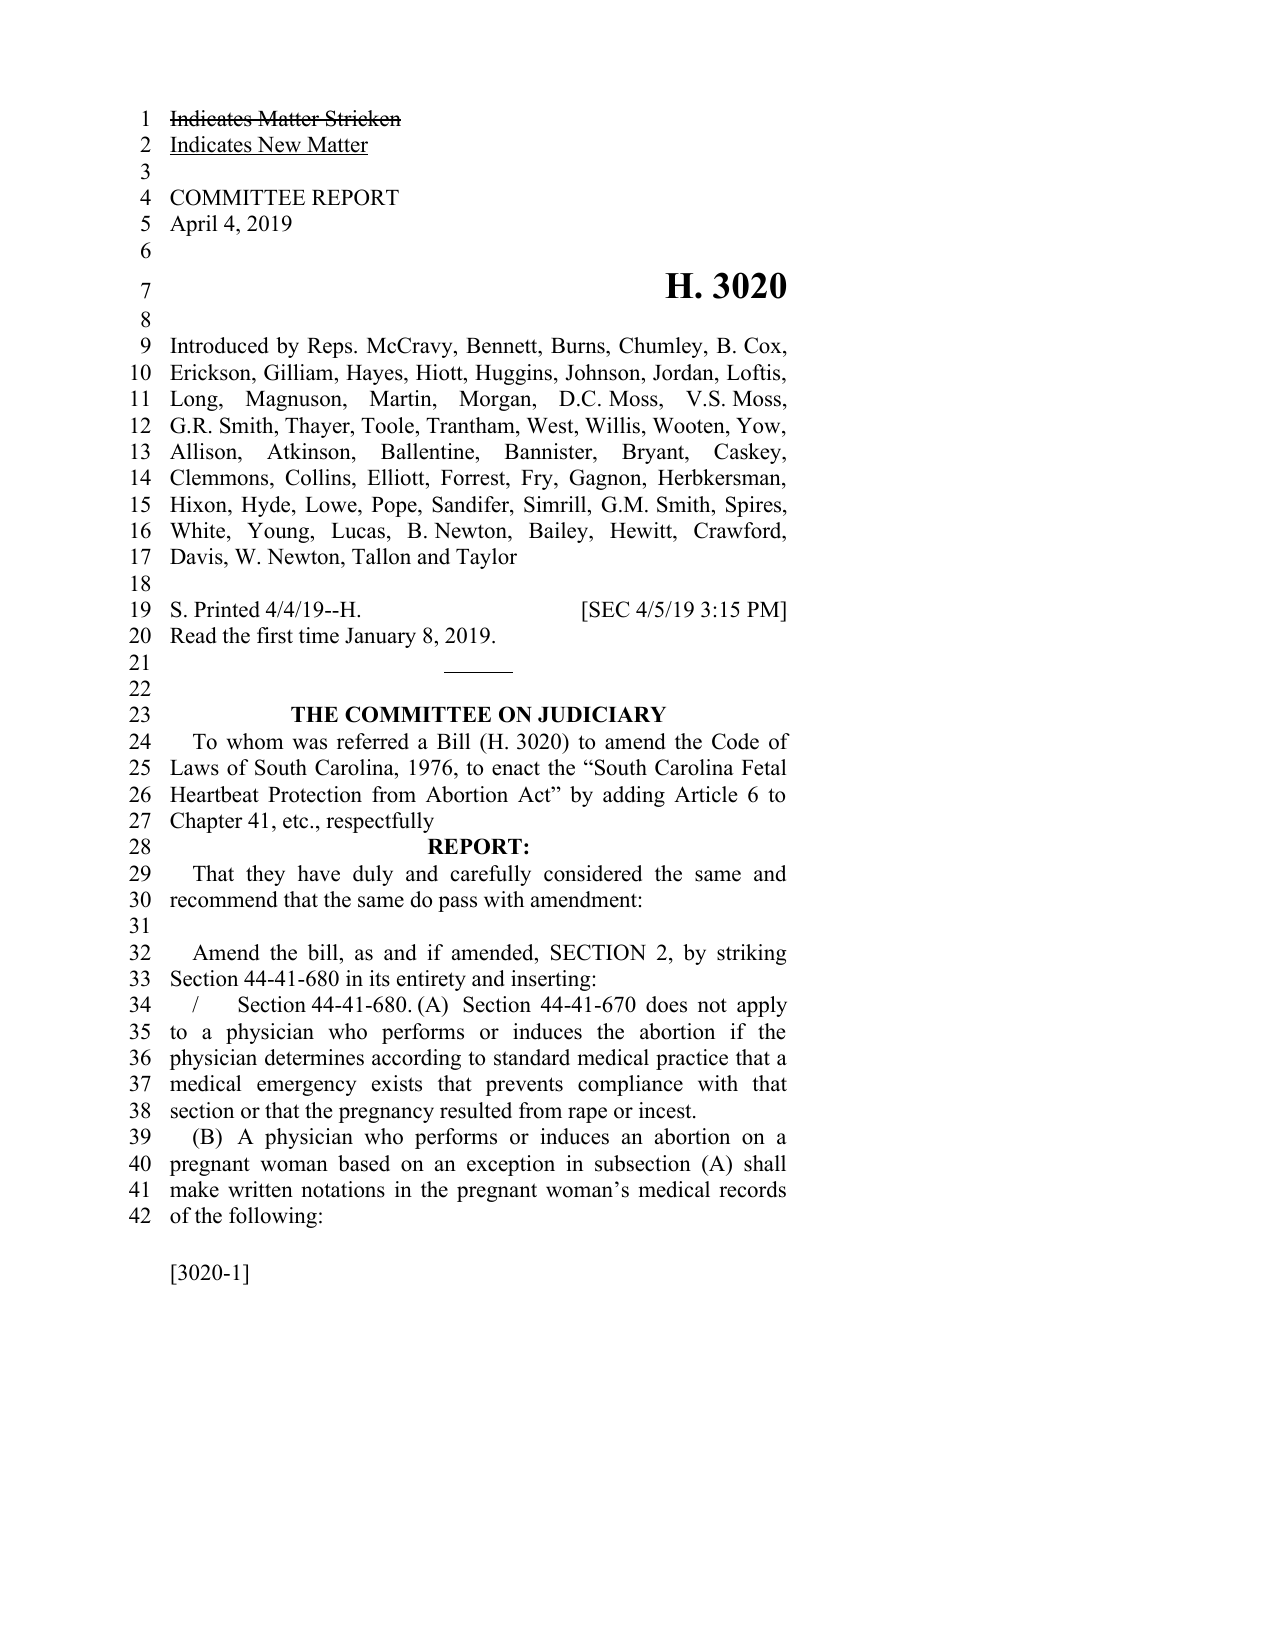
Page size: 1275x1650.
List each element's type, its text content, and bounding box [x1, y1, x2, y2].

text Amend the bill, as and if amended, SECTION 2, by striking Section 44-41-680 in its entirety and inserting: [169, 939, 787, 991]
text Indicates New Matter [169, 131, 787, 158]
text That they have duly and carefully considered the same and recommend that the same do pass with amendment: [169, 860, 787, 912]
text S. Printed 4/4/19--H. [SEC 4/5/19 3:15 PM] [169, 596, 787, 622]
text THE COMMITTEE ON JUDICIARY [169, 702, 787, 728]
text Introduced by Reps. McCravy, Bennett, Burns, Chumley, B. Cox, Erickson, Gilliam, Hayes, Hiott, Huggins, Johnson, Jordan, Loftis, Long, Magnuson, Martin, Morgan, D.C. Moss, V.S. Moss, G.R. Smith, Thayer, Toole, Trantham, West, Willis, Wooten, Yow, Allison, Atkinson, Ballentine, Bannister, Bryant, Caskey, Clemmons, Collins, Elliott, Forrest, Fry, Gagnon, Herbkersman, Hixon, Hyde, Lowe, Pope, Sandifer, Simrill, G.M. Smith, Spires, White, Young, Lucas, B. Newton, Bailey, Hewitt, Crawford, Davis, W. Newton, Tallon and Taylor [169, 333, 787, 570]
text To whom was referred a Bill (H. 3020) to amend the Code of Laws of South Carolina, 1976, to enact the “South Carolina Fetal Heartbeat Protection from Abortion Act” by adding Article 6 to Chapter 41, etc., respectfully [169, 728, 787, 833]
text REPORT: [169, 833, 787, 860]
text Indicates Matter Stricken [169, 105, 787, 131]
text / Section 44-41-680. (A) Section 44-41-670 does not apply to a physician who performs or induces the abortion if the physician determines according to standard medical practice that a medical emergency exists that prevents compliance with that section or that the pregnancy resulted from rape or incest. [169, 991, 787, 1123]
text H. 3020 [169, 263, 787, 306]
text (B) A physician who performs or induces an abortion on a pregnant woman based on an exception in subsection (A) shall make written notations in the pregnant woman’s medical records of the following: [169, 1123, 787, 1229]
text COMMITTEE REPORT [169, 184, 787, 210]
text Read the first time January 8, 2019. [169, 622, 787, 649]
text April 4, 2019 [169, 210, 787, 237]
